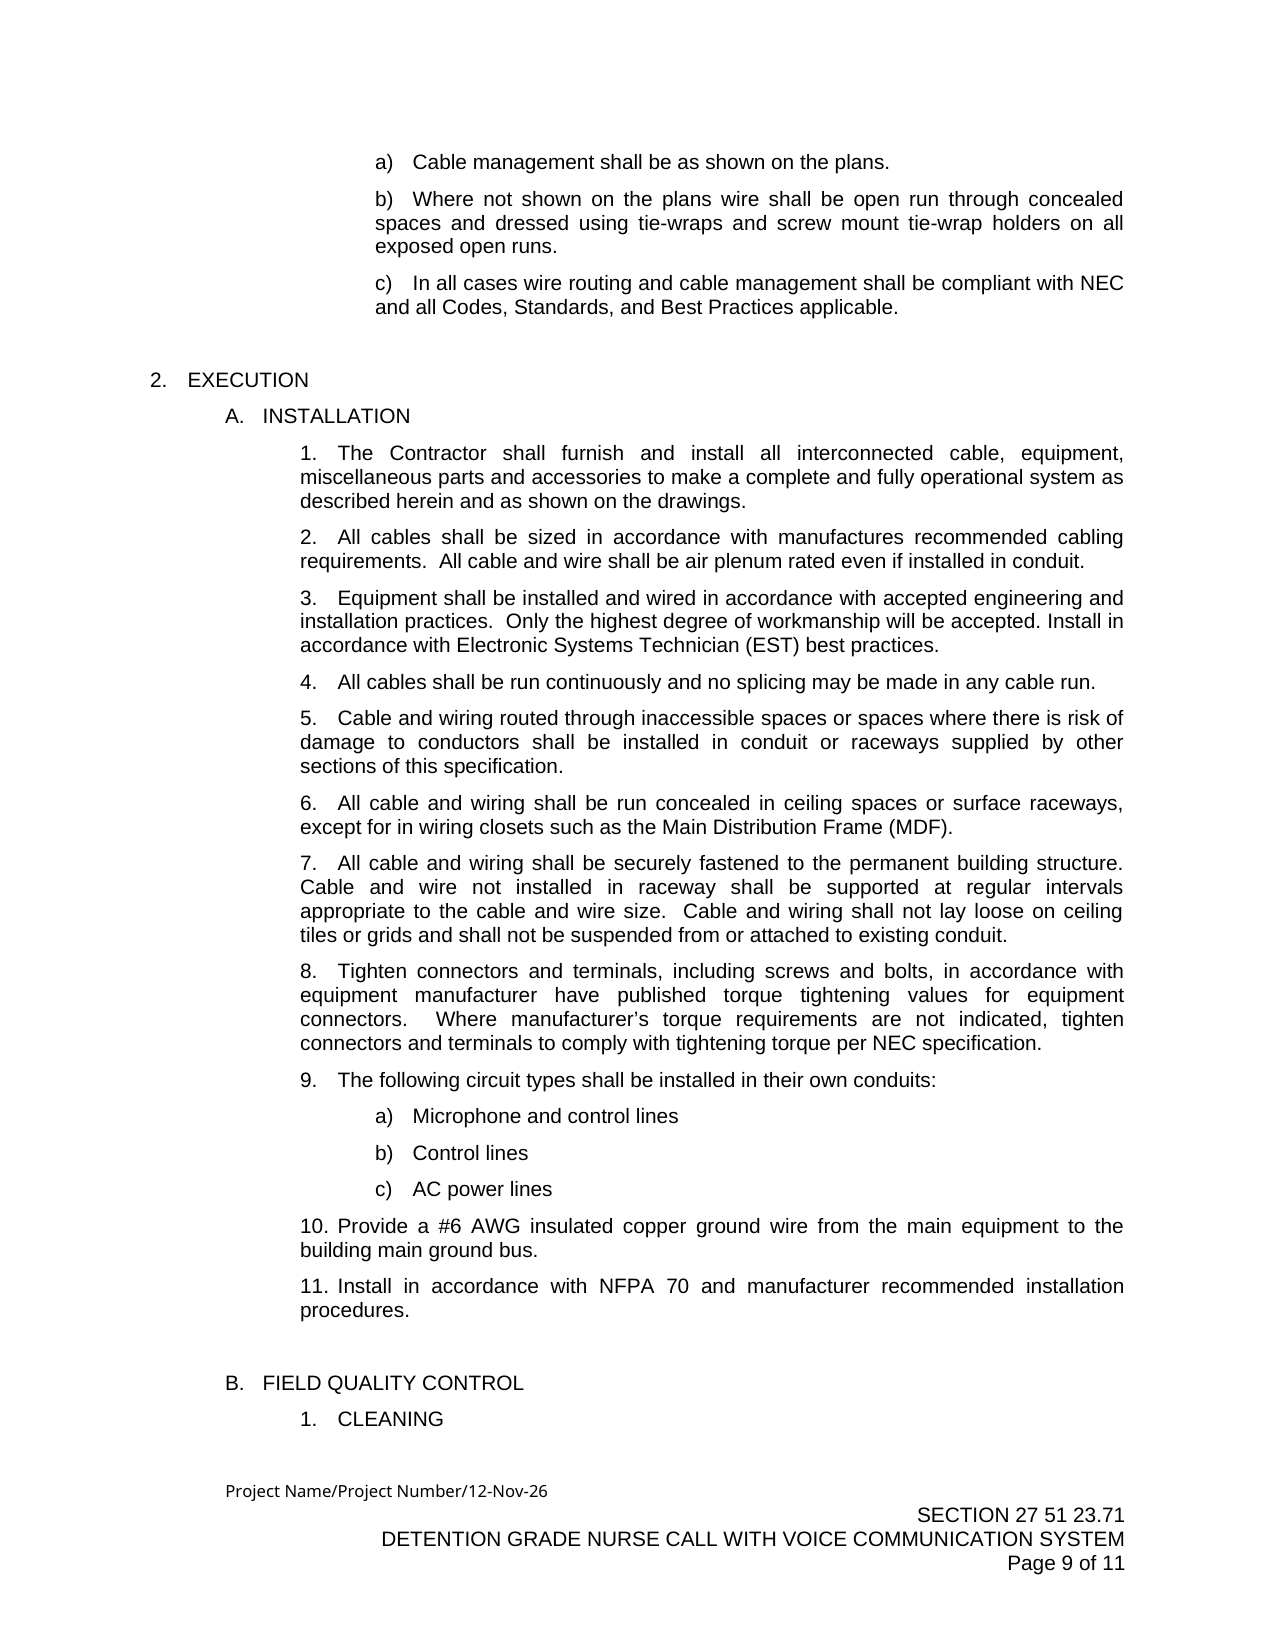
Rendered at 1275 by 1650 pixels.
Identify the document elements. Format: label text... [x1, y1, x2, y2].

list In all cases wire routing and cable management shall be compliant with NEC and all Codes, Standards, and Best Practices applicable. [375, 271, 1125, 319]
list Cable management shall be as shown on the plans. [375, 150, 1125, 174]
list CLEANING [300, 1407, 1125, 1431]
list Provide a #6 AWG insulated copper ground wire from the main equipment to the building main ground bus. [300, 1213, 1125, 1261]
list All cables shall be sized in accordance with manufactures recommended cabling requirements. All cable and wire shall be air plenum rated even if installed in conduit. [300, 525, 1125, 573]
list The Contractor shall furnish and install all interconnected cable, equipment, miscellaneous parts and accessories to make a complete and fully operational system as described herein and as shown on the drawings. [300, 441, 1125, 512]
list Control lines [375, 1141, 1125, 1164]
list FIELD QUALITY CONTROL [225, 1371, 1125, 1395]
list All cables shall be run continuously and no splicing may be made in any cable run. [300, 670, 1125, 694]
list Microphone and control lines [375, 1104, 1125, 1128]
list Where not shown on the plans wire shall be open run through concealed spaces and dressed using tie-wraps and screw mount tie-wrap holders on all exposed open runs. [375, 186, 1125, 258]
list All cable and wiring shall be run concealed in ceiling spaces or surface raceways, except for in wiring closets such as the Main Distribution Frame (MDF). [300, 791, 1125, 838]
list Tighten connectors and terminals, including screws and bolts, in accordance with equipment manufacturer have published torque tightening values for equipment connectors. Where manufacturer’s torque requirements are not indicated, tighten connectors and terminals to comply with tightening torque per NEC specification. [300, 959, 1125, 1055]
list AC power lines [375, 1177, 1125, 1201]
list Cable and wiring routed through inaccessible spaces or spaces where there is risk of damage to conductors shall be installed in conduit or raceways supplied by other sections of this specification. [300, 706, 1125, 778]
list INSTALLATION [225, 404, 1125, 428]
list EXECUTION [150, 368, 1125, 392]
list The following circuit types shall be installed in their own conduits: [300, 1068, 1125, 1092]
list Equipment shall be installed and wired in accordance with accepted engineering and installation practices. Only the highest degree of workmanship will be accepted. Install in accordance with Electronic Systems Technician (EST) best practices. [300, 585, 1125, 657]
list Install in accordance with NFPA 70 and manufacturer recommended installation procedures. [300, 1274, 1125, 1322]
list All cable and wiring shall be securely fastened to the permanent building structure. Cable and wire not installed in raceway shall be supported at regular intervals appropriate to the cable and wire size. Cable and wiring shall not lay loose on ceiling tiles or grids and shall not be suspended from or attached to existing conduit. [300, 851, 1125, 947]
